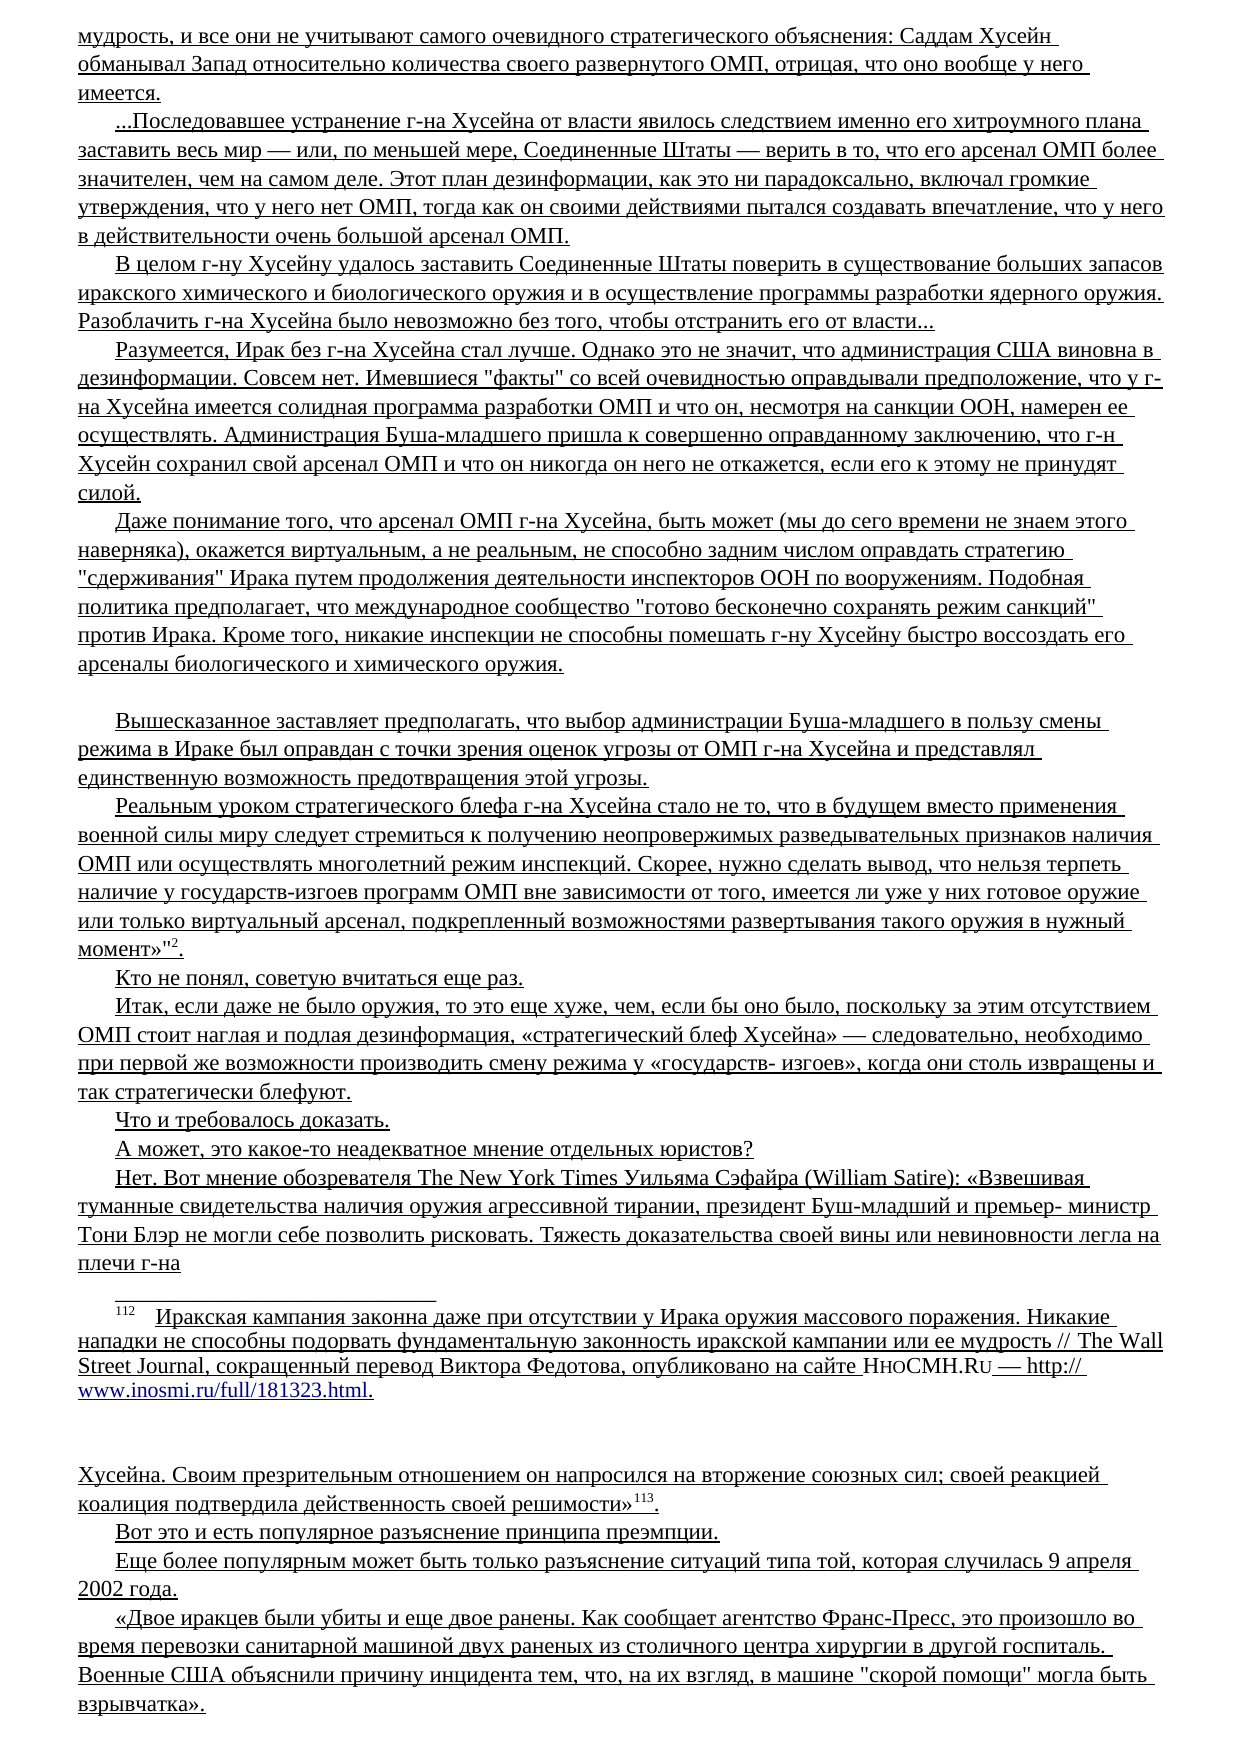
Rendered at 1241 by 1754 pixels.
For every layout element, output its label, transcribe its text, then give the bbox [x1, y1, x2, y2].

text Вот это и есть популярное разъяснение принципа преэмпции. [78, 1517, 1165, 1545]
list Иракская кампания законна даже при отсутствии у Ирака оружия массового поражения. Никакие нападки не способны подорвать фундаментальную законность иракской кампании или ее мудрость // The Wall Street Journal, сокращенный перевод Виктора Федотова, опубликовано на сайте HhoCMH.Ru — http:// www.inosmi.ru/full/181323.html. [78, 1305, 1165, 1403]
text Разумеется, Ирак без г-на Хусейна стал лучше. Однако это не значит, что администрация США виновна в дезинформации. Совсем нет. Имевшиеся "факты" со всей очевидностью оправдывали предположение, что у г-на Хусейна имеется солидная программа разработки ОМП и что он, несмотря на санкции ООН, намерен ее осуществлять. Администрация Буша-младшего пришла к совершенно оправданному заключению, что г-н Хусейн сохранил свой арсенал ОМП и что он никогда он него не откажется, если его к этому не принудят силой. [78, 334, 1165, 506]
text А может, это какое-то неадекватное мнение отдельных юристов? [78, 1133, 1165, 1162]
text Даже понимание того, что арсенал ОМП г-на Хусейна, быть может (мы до сего времени не знаем этого наверняка), окажется виртуальным, а не реальным, не способно задним числом оправдать стратегию "сдерживания" Ирака путем продолжения деятельности инспекторов ООН по вооружениям. Подобная политика предполагает, что международное сообщество "готово бесконечно сохранять режим санкций" против Ирака. Кроме того, никакие инспекции не способны помешать г-ну Хусейну быстро воссоздать его арсеналы биологического и химического оружия. [78, 506, 1165, 677]
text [78, 20, 1165, 106]
text ...Последовавшее устранение г-на Хусейна от власти явилось следствием именно его хитроумного плана заставить весь мир — или, по меньшей мере, Соединенные Штаты — верить в то, что его арсенал ОМП более значителен, чем на самом деле. Этот план дезинформации, как это ни парадоксально, включал громкие утверждения, что у него нет ОМП, тогда как он своими действиями пытался создавать впечатление, что у него в действительности очень большой арсенал ОМП. [78, 106, 1165, 216]
text Еще более популярным может быть только разъяснение ситуаций типа той, которая случилась 9 апреля 2002 года. [78, 1545, 1165, 1602]
text ____________________________ [78, 1276, 1165, 1305]
text В целом г-ну Хусейну удалось заставить Соединенные Штаты поверить в существование больших запасов иракского химического и биологического оружия и в осуществление программы разработки ядерного оружия. Разоблачить г-на Хусейна было невозможно без того, чтобы отстранить его от власти... [78, 249, 1165, 334]
text «Двое иракцев были убиты и еще двое ранены. Как сообщает агентство Франс-Пресс, это произошло во время перевозки санитарной машиной двух раненых из столичного центра хирургии в другой госпиталь. Военные США объяснили причину инцидента тем, что, на их взгляд, в машине "скорой помощи" могла быть взрывчатка». [78, 1602, 1165, 1717]
text Вышесказанное заставляет предполагать, что выбор администрации Буша-младшего в пользу смены режима в Ираке был оправдан с точки зрения оценок угрозы от ОМП г-на Хусейна и представлял единственную возможность предотвращения этой угрозы. [78, 705, 1165, 791]
text Что и требовалось доказать. [78, 1105, 1165, 1133]
text ...Последовавшее устранение г-на Хусейна от власти явилось следствием именно его хитроумного плана заставить весь мир — или, по меньшей мере, Соединенные Штаты — верить в то, что его арсенал ОМП более значителен, чем на самом деле. Этот план дезинформации, как это ни парадоксально, включал громкие утверждения, что у него нет ОМП, тогда как он своими действиями пытался создавать впечатление, что у него в действительности очень большой арсенал ОМП. [78, 217, 1165, 249]
text Реальным уроком стратегического блефа г-на Хусейна стало не то, что в будущем вместо применения военной силы миру следует стремиться к получению неопровержимых разведывательных признаков наличия ОМП или осуществлять многолетний режим инспекций. Скорее, нужно сделать вывод, что нельзя терпеть наличие у государств-изгоев программ ОМП вне зависимости от того, имеется ли уже у них готовое оружие или только виртуальный арсенал, подкрепленный возможностями развертывания такого оружия в нужный момент»"2. [78, 791, 1165, 962]
text Итак, если даже не было оружия, то это еще хуже, чем, если бы оно было, поскольку за этим отсутствием ОМП стоит наглая и подлая дезинформация, «стратегический блеф Хусейна» — следовательно, необходимо при первой же возможности производить смену режима у «государств- изгоев», когда они столь извращены и так стратегически блефуют. [78, 991, 1165, 1105]
text Кто не понял, советую вчитаться еще раз. [78, 962, 1165, 991]
text Хусейна. Своим презрительным отношением он напросился на вторжение союзных сил; своей реакцией коалиция подтвердила действенность своей решимости»113. [78, 1460, 1165, 1517]
text Нет. Вот мнение обозревателя The New York Times Уильяма Сэфайра (William Satire): «Взвешивая туманные свидетельства наличия оружия агрессивной тирании, президент Буш-младший и премьер- министр Тони Блэр не могли себе позволить рисковать. Тяжесть доказательства своей вины или невиновности легла на плечи г-на [78, 1162, 1165, 1276]
